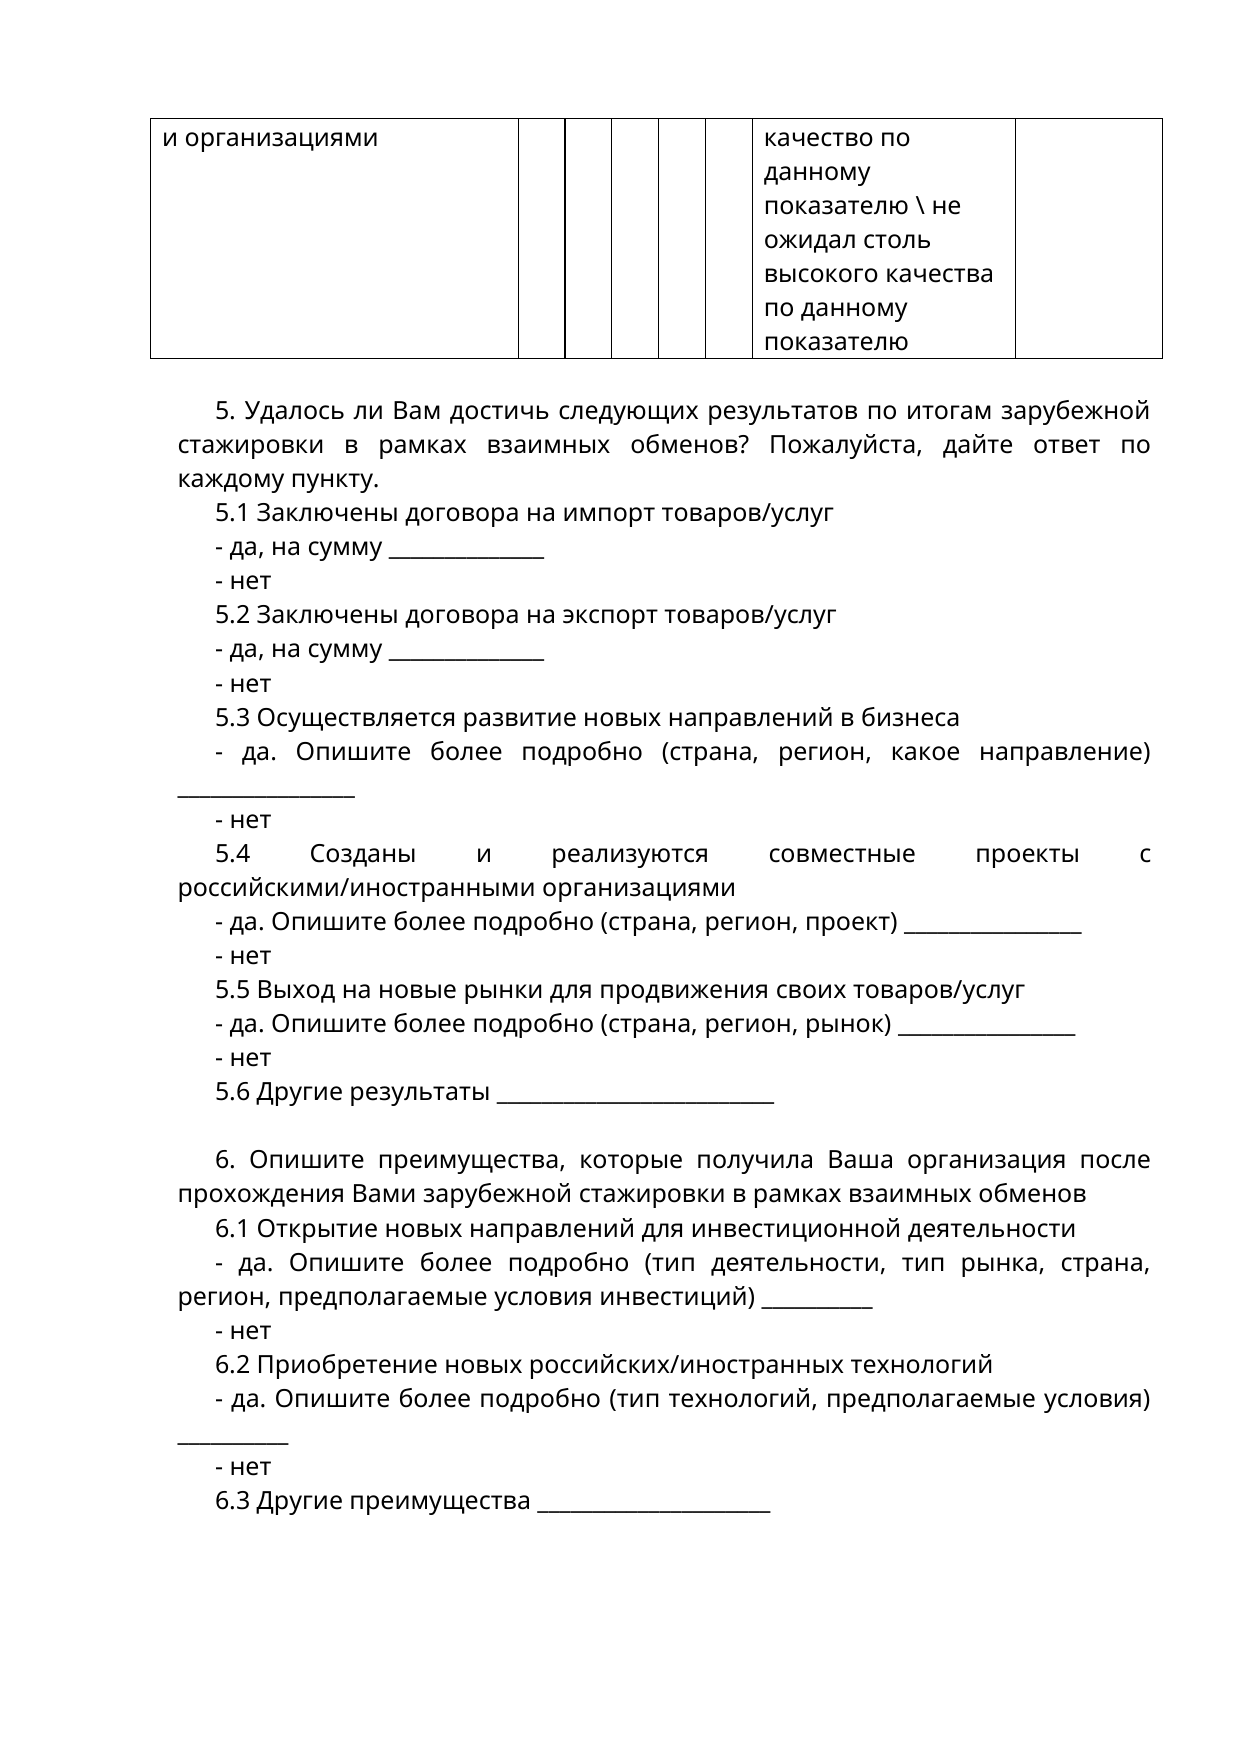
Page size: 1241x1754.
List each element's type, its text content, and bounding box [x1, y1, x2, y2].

text - нет [177, 1449, 1152, 1483]
text - да, на сумму ______________ [177, 529, 1152, 563]
text 6.3 Другие преимущества _____________________ [177, 1483, 1152, 1517]
text - нет [177, 1312, 1152, 1346]
text 5.1 Заключены договора на импорт товаров/услуг [177, 495, 1152, 529]
text 5.2 Заключены договора на экспорт товаров/услуг [177, 597, 1152, 631]
text - нет [177, 801, 1152, 836]
text - да. Опишите более подробно (тип технологий, предполагаемые условия) __________ [177, 1381, 1152, 1449]
text 6.1 Открытие новых направлений для инвестиционной деятельности [177, 1210, 1152, 1244]
text 5.6 Другие результаты _________________________ [177, 1074, 1152, 1108]
text 5.3 Осуществляется развитие новых направлений в бизнеса [177, 699, 1152, 733]
text - да. Опишите более подробно (страна, регион, какое направление) ________________ [177, 733, 1152, 801]
text - нет [177, 938, 1152, 972]
text 5.4 Созданы и реализуются совместные проекты с российскими/иностранными организациями [177, 836, 1152, 904]
text - нет [177, 665, 1152, 699]
text - нет [177, 1040, 1152, 1074]
table_cell 1 [519, 119, 564, 358]
table_cell [1016, 119, 1162, 358]
table_cell 2 [566, 119, 611, 358]
table_cell 4 [659, 119, 705, 358]
text - да. Опишите более подробно (тип деятельности, тип рынка, страна, регион, предполагаемые условия инвестиций) __________ [177, 1244, 1152, 1312]
table_cell 3 [612, 119, 658, 358]
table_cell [151, 119, 518, 358]
text 6.2 Приобретение новых российских/иностранных технологий [177, 1346, 1152, 1381]
text - нет [177, 563, 1152, 597]
text 5.5 Выход на новые рынки для продвижения своих товаров/услуг [177, 972, 1152, 1006]
text - да. Опишите более подробно (страна, регион, проект) ________________ [177, 904, 1152, 938]
text - да. Опишите более подробно (страна, регион, рынок) ________________ [177, 1006, 1152, 1040]
table_cell 5 [706, 119, 752, 358]
text 5. Удалось ли Вам достичь следующих результатов по итогам зарубежной стажировки в рамках взаимных обменов? Пожалуйста, дайте ответ по каждому пункту. [177, 393, 1152, 495]
text - да, на сумму ______________ [177, 631, 1152, 665]
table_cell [753, 119, 1015, 358]
text 6. Опишите преимущества, которые получила Ваша организация после прохождения Вами зарубежной стажировки в рамках взаимных обменов [177, 1142, 1152, 1210]
